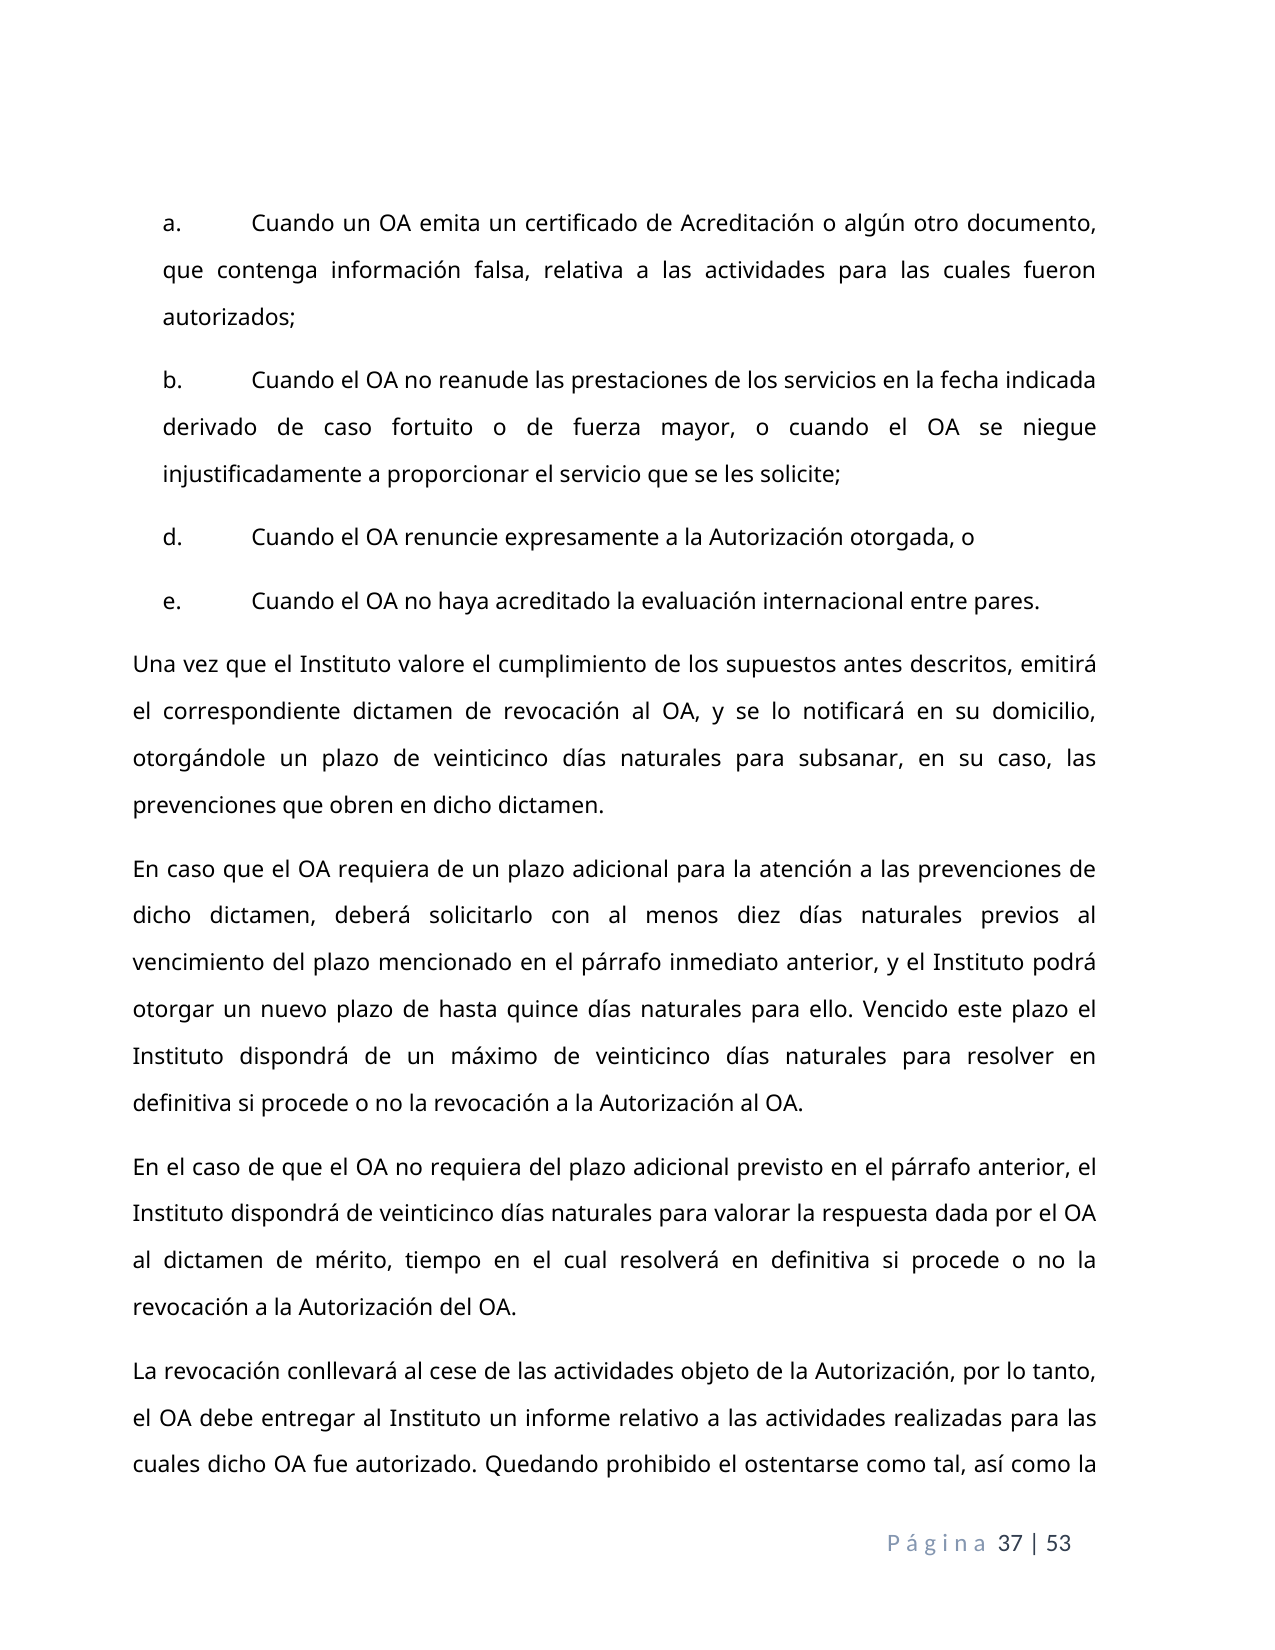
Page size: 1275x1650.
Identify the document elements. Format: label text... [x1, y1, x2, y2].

text a. Cuando un OA emita un certificado de Acreditación o algún otro documento, que contenga información falsa, relativa a las actividades para las cuales fueron autorizados; [162, 207, 1098, 332]
text En caso que el OA requiera de un plazo adicional para la atención a las prevenciones de dicho dictamen, deberá solicitarlo con al menos diez días naturales previos al vencimiento del plazo mencionado en el párrafo inmediato anterior, y el Instituto podrá otorgar un nuevo plazo de hasta quince días naturales para ello. Vencido este plazo el Instituto dispondrá de un máximo de veinticinco días naturales para resolver en definitiva si procede o no la revocación a la Autorización al OA. [132, 853, 1098, 1118]
text Una vez que el Instituto valore el cumplimiento de los supuestos antes descritos, emitirá el correspondiente dictamen de revocación al OA, y se lo notificará en su domicilio, otorgándole un plazo de veinticinco días naturales para subsanar, en su caso, las prevenciones que obren en dicho dictamen. [132, 648, 1098, 820]
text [132, 1355, 1098, 1480]
text En el caso de que el OA no requiera del plazo adicional previsto en el párrafo anterior, el Instituto dispondrá de veinticinco días naturales para valorar la respuesta dada por el OA al dictamen de mérito, tiempo en el cual resolverá en definitiva si procede o no la revocación a la Autorización del OA. [132, 1151, 1098, 1322]
text e. Cuando el OA no haya acreditado la evaluación internacional entre pares. [162, 585, 1098, 616]
text d. Cuando el OA renuncie expresamente a la Autorización otorgada, o [162, 521, 1098, 553]
text b. Cuando el OA no reanude las prestaciones de los servicios en la fecha indicada derivado de caso fortuito o de fuerza mayor, o cuando el OA se niegue injustificadamente a proporcionar el servicio que se les solicite; [162, 364, 1098, 489]
